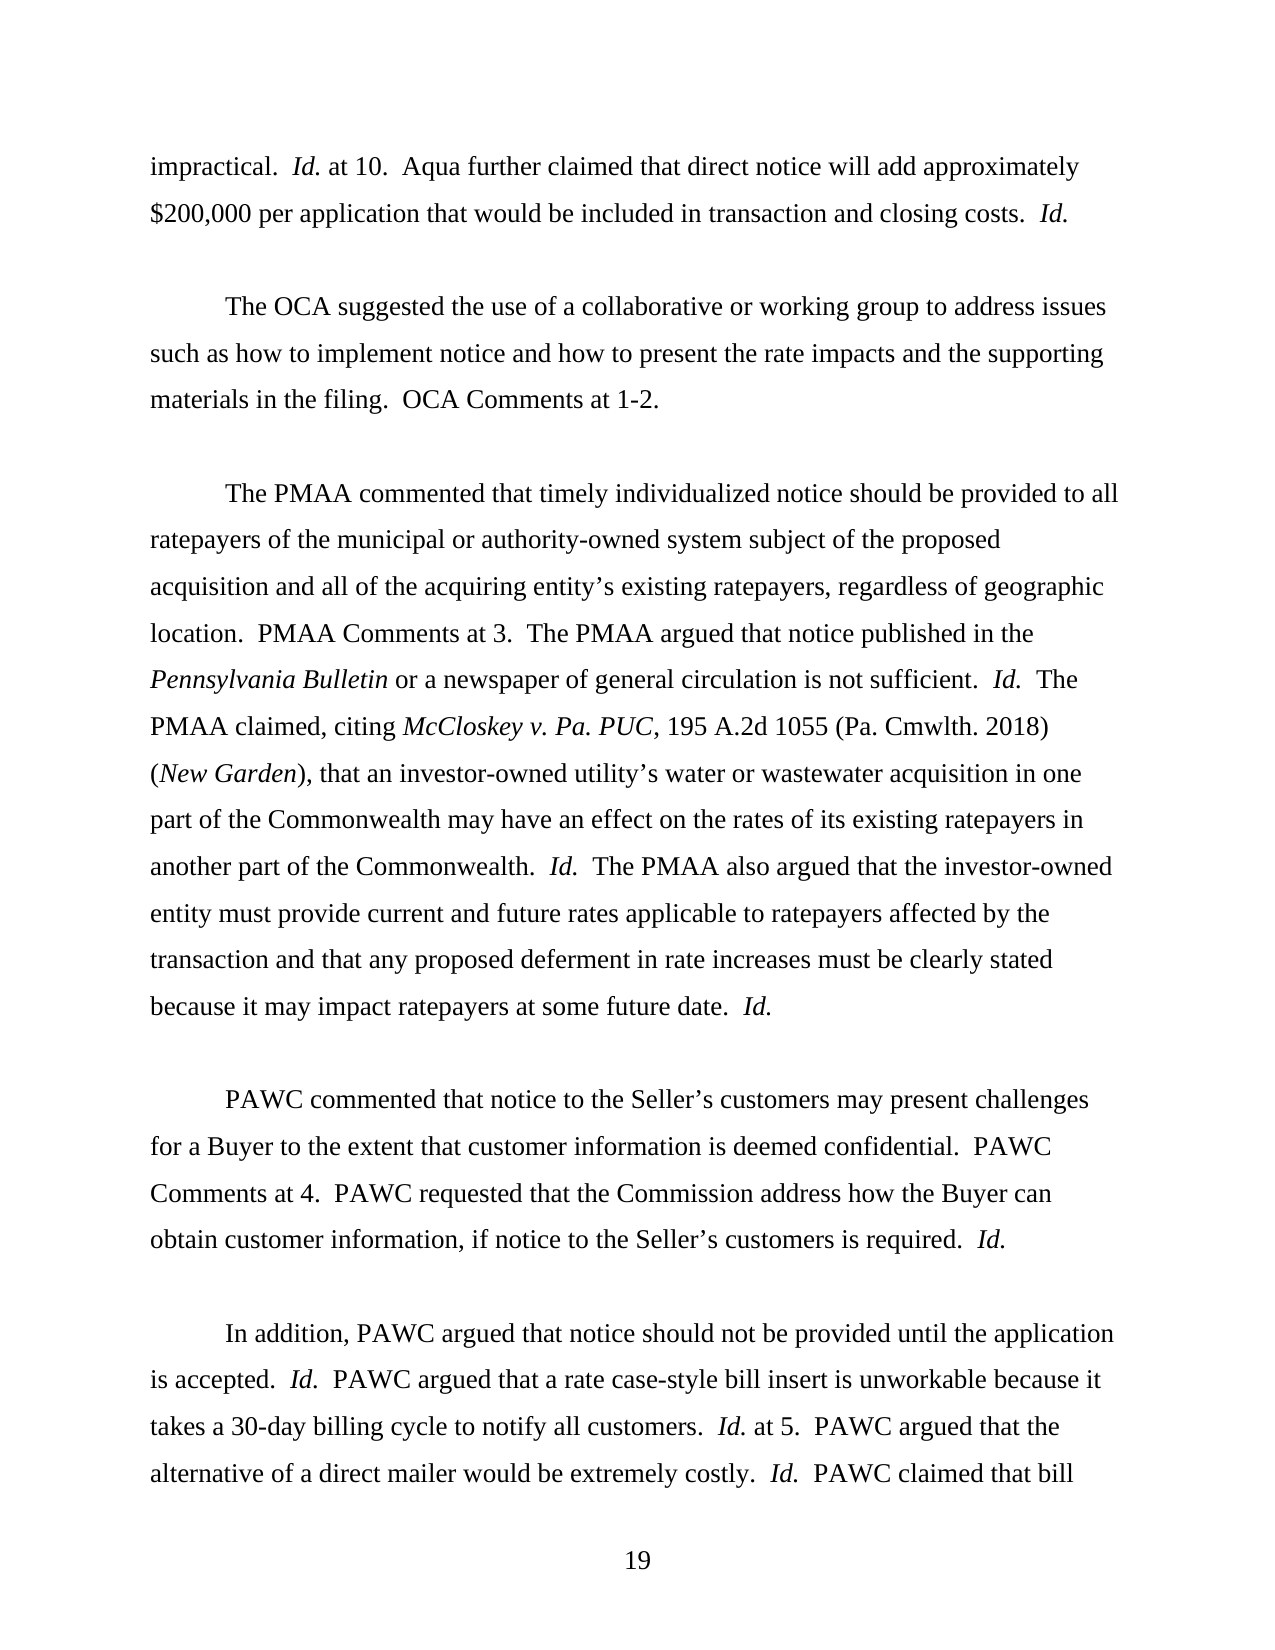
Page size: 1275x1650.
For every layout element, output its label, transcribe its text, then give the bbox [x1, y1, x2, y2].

text The PMAA commented that timely individualized notice should be provided to all ratepayers of the municipal or authority-owned system subject of the proposed acquisition and all of the acquiring entity’s existing ratepayers, regardless of geographic location. PMAA Comments at 3. The PMAA argued that notice published in the Pennsylvania Bulletin or a newspaper of general circulation is not sufficient. Id. The PMAA claimed, citing McCloskey v. Pa. PUC, 195 A.2d 1055 (Pa. Cmwlth. 2018) (New Garden), that an investor-owned utility’s water or wastewater acquisition in one part of the Commonwealth may have an effect on the rates of its existing ratepayers in another part of the Commonwealth. Id. The PMAA also argued that the investor-owned entity must provide current and future rates applicable to ratepayers affected by the transaction and that any proposed deferment in rate increases must be clearly stated because it may impact ratepayers at some future date. Id. [150, 477, 1125, 1021]
text PAWC commented that notice to the Seller’s customers may present challenges for a Buyer to the extent that customer information is deemed confidential. PAWC Comments at 4. PAWC requested that the Commission address how the Buyer can obtain customer information, if notice to the Seller’s customers is required. Id. [150, 1083, 1125, 1254]
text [150, 1317, 1125, 1488]
text The OCA suggested the use of a collaborative or working group to address issues such as how to implement notice and how to present the rate impacts and the supporting materials in the filing. OCA Comments at 1-2. [150, 290, 1125, 414]
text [150, 150, 1125, 228]
